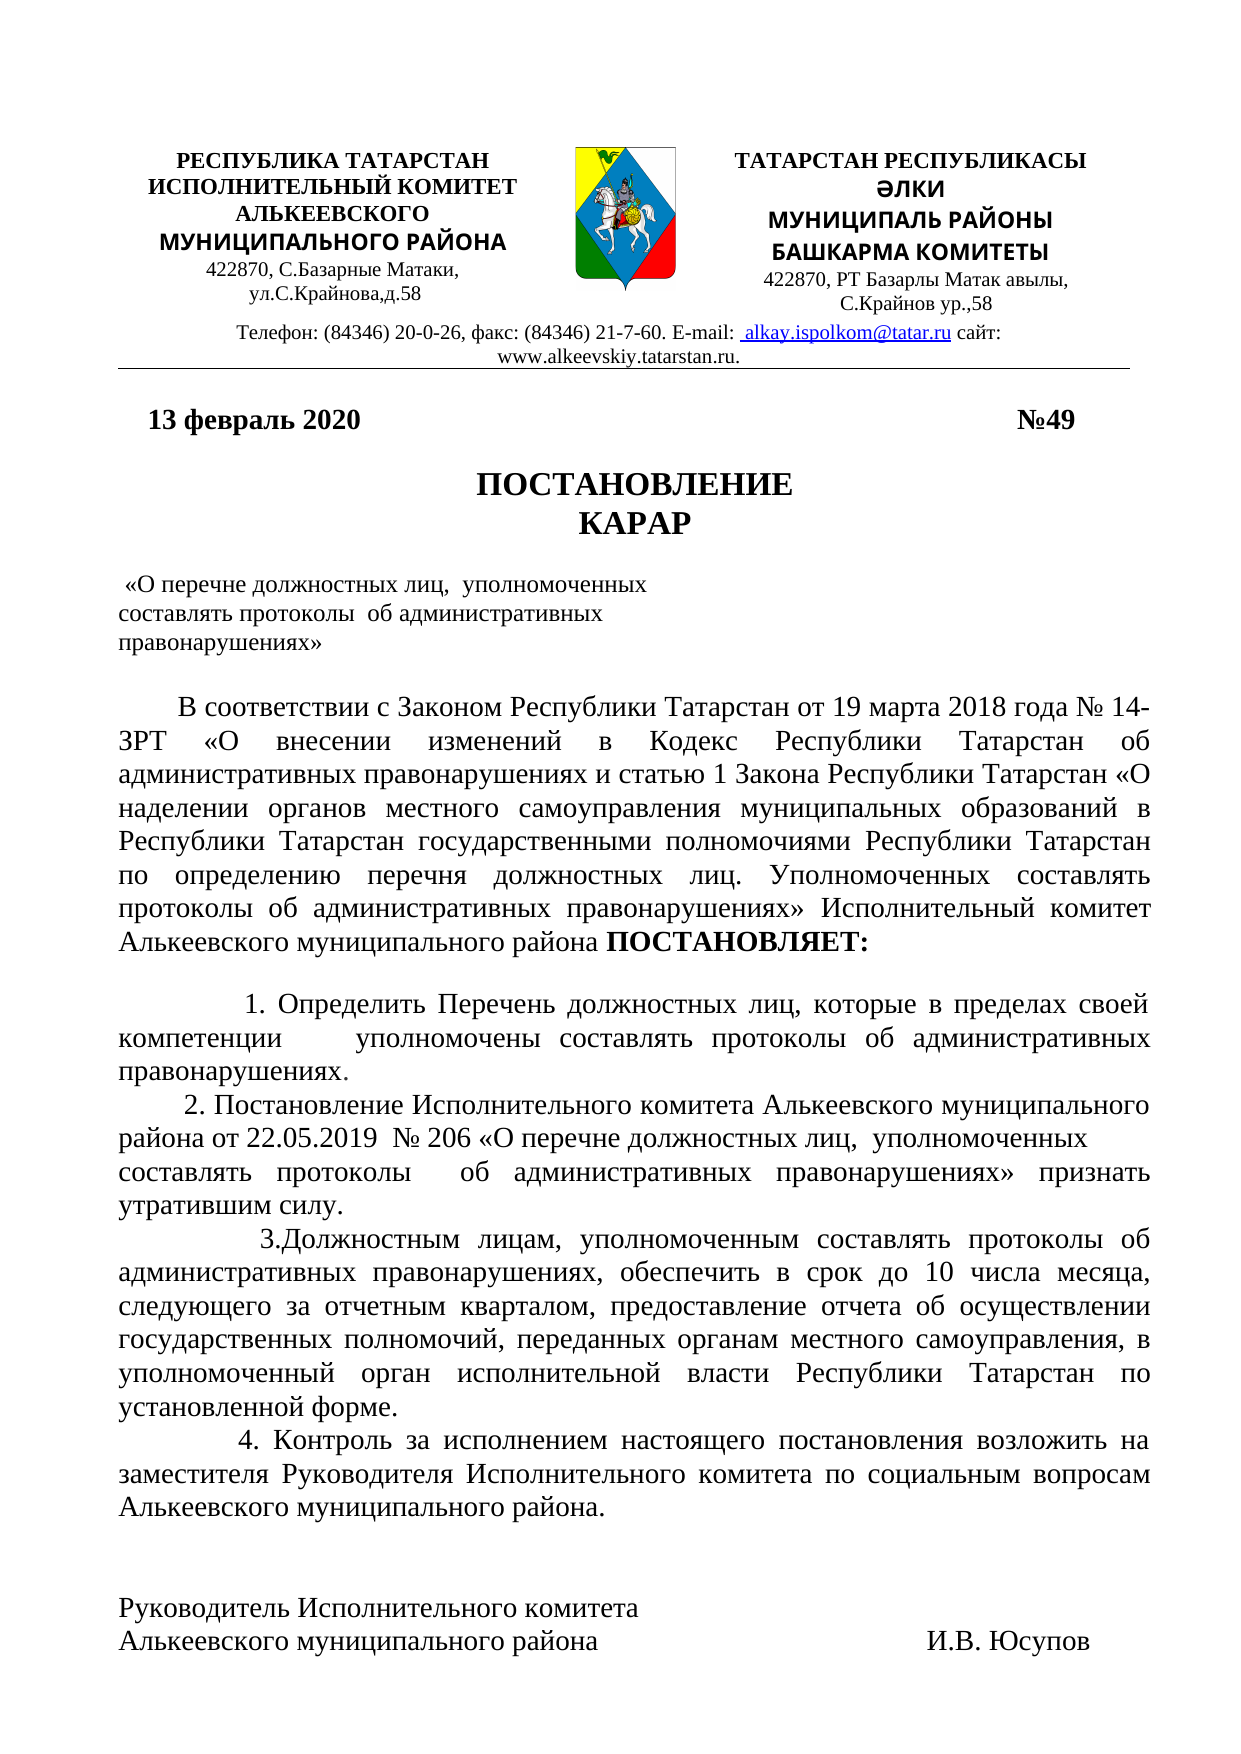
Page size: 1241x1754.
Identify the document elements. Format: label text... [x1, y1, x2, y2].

table_cell Телефон: (84346) 20-0-26, факс: (84346) 21-7-60. E-mail: alkay.ispolkom@tatar.ru сайт: www.alkeevskiy.tatarstan.ru. [118, 320, 1130, 368]
table_header РЕСПУБЛИКА ТАТАРСТАН ИСПОЛНИТЕЛЬНЫЙ КОМИТЕТ АЛЬКЕЕВСКОГО МУНИЦИПАЛЬНОГО РАЙОНА 422870, С.Базарные Матаки, ул.С.Крайнова,д.58 [118, 147, 547, 320]
picture [596, 180, 649, 244]
text В соответствии с Законом Республики Татарстан от 19 марта 2018 года № 14-ЗРТ «О внесении изменений в Кодекс Республики Татарстан об административных правонарушениях и статью 1 Закона Республики Татарстан «О наделении органов местного самоуправления муниципальных образований в Республики Татарстан государственными полномочиями Республики Татарстан по определению перечня должностных лиц. Уполномоченных составлять протоколы об административных правонарушениях» Исполнительный комитет Алькеевского муниципального района ПОСТАНОВЛЯЕТ: [118, 689, 1152, 957]
picture [575, 147, 624, 212]
picture [642, 205, 654, 220]
picture [575, 216, 676, 291]
text правонарушениях» [118, 627, 1152, 656]
text «О перечне должностных лиц, уполномоченных [118, 569, 1152, 598]
picture [627, 147, 676, 212]
text 1. Определить Перечень должностных лиц, которые в пределах своей компетенции уполномочены составлять протоколы об административных правонарушениях. [44, 986, 1152, 1087]
text составлять протоколы об административных [118, 598, 1152, 627]
text ПОСТАНОВЛЕНИЕ [118, 465, 1152, 503]
text 13 февраль 2020 №49 [118, 402, 1152, 436]
table_header ТАТАРСТАН РЕСПУБЛИКАСЫ ӘЛКИ МУНИЦИПАЛЬ РАЙОНЫ БАШКАРМА КОМИТЕТЫ 422870, РТ Базарлы Матак авылы, С.Крайнов ур.,58 [691, 147, 1130, 320]
text 3.Должностным лицам, уполномоченным составлять протоколы об административных правонарушениях, обеспечить в срок до 10 числа месяца, следующего за отчетным кварталом, предоставление отчета об осуществлении государственных полномочий, переданных органам местного самоуправления, в уполномоченный орган исполнительной власти Республики Татарстан по установленной форме. [118, 1221, 1152, 1422]
text Алькеевского муниципального района И.В. Юсупов [118, 1623, 1152, 1657]
table_header [547, 147, 691, 320]
text Руководитель Исполнительного комитета [118, 1590, 1152, 1623]
text 2. Постановление Исполнительного комитета Алькеевского муниципального района от 22.05.2019 № 206 «О перечне должностных лиц, уполномоченных [118, 1087, 1152, 1154]
text КАРАР [118, 503, 1152, 541]
text составлять протоколы об административных правонарушениях» признать утратившим силу. [118, 1154, 1152, 1221]
text 4. Контроль за исполнением настоящего постановления возложить на заместителя Руководителя Исполнительного комитета по социальным вопросам Алькеевского муниципального района. [118, 1422, 1152, 1523]
